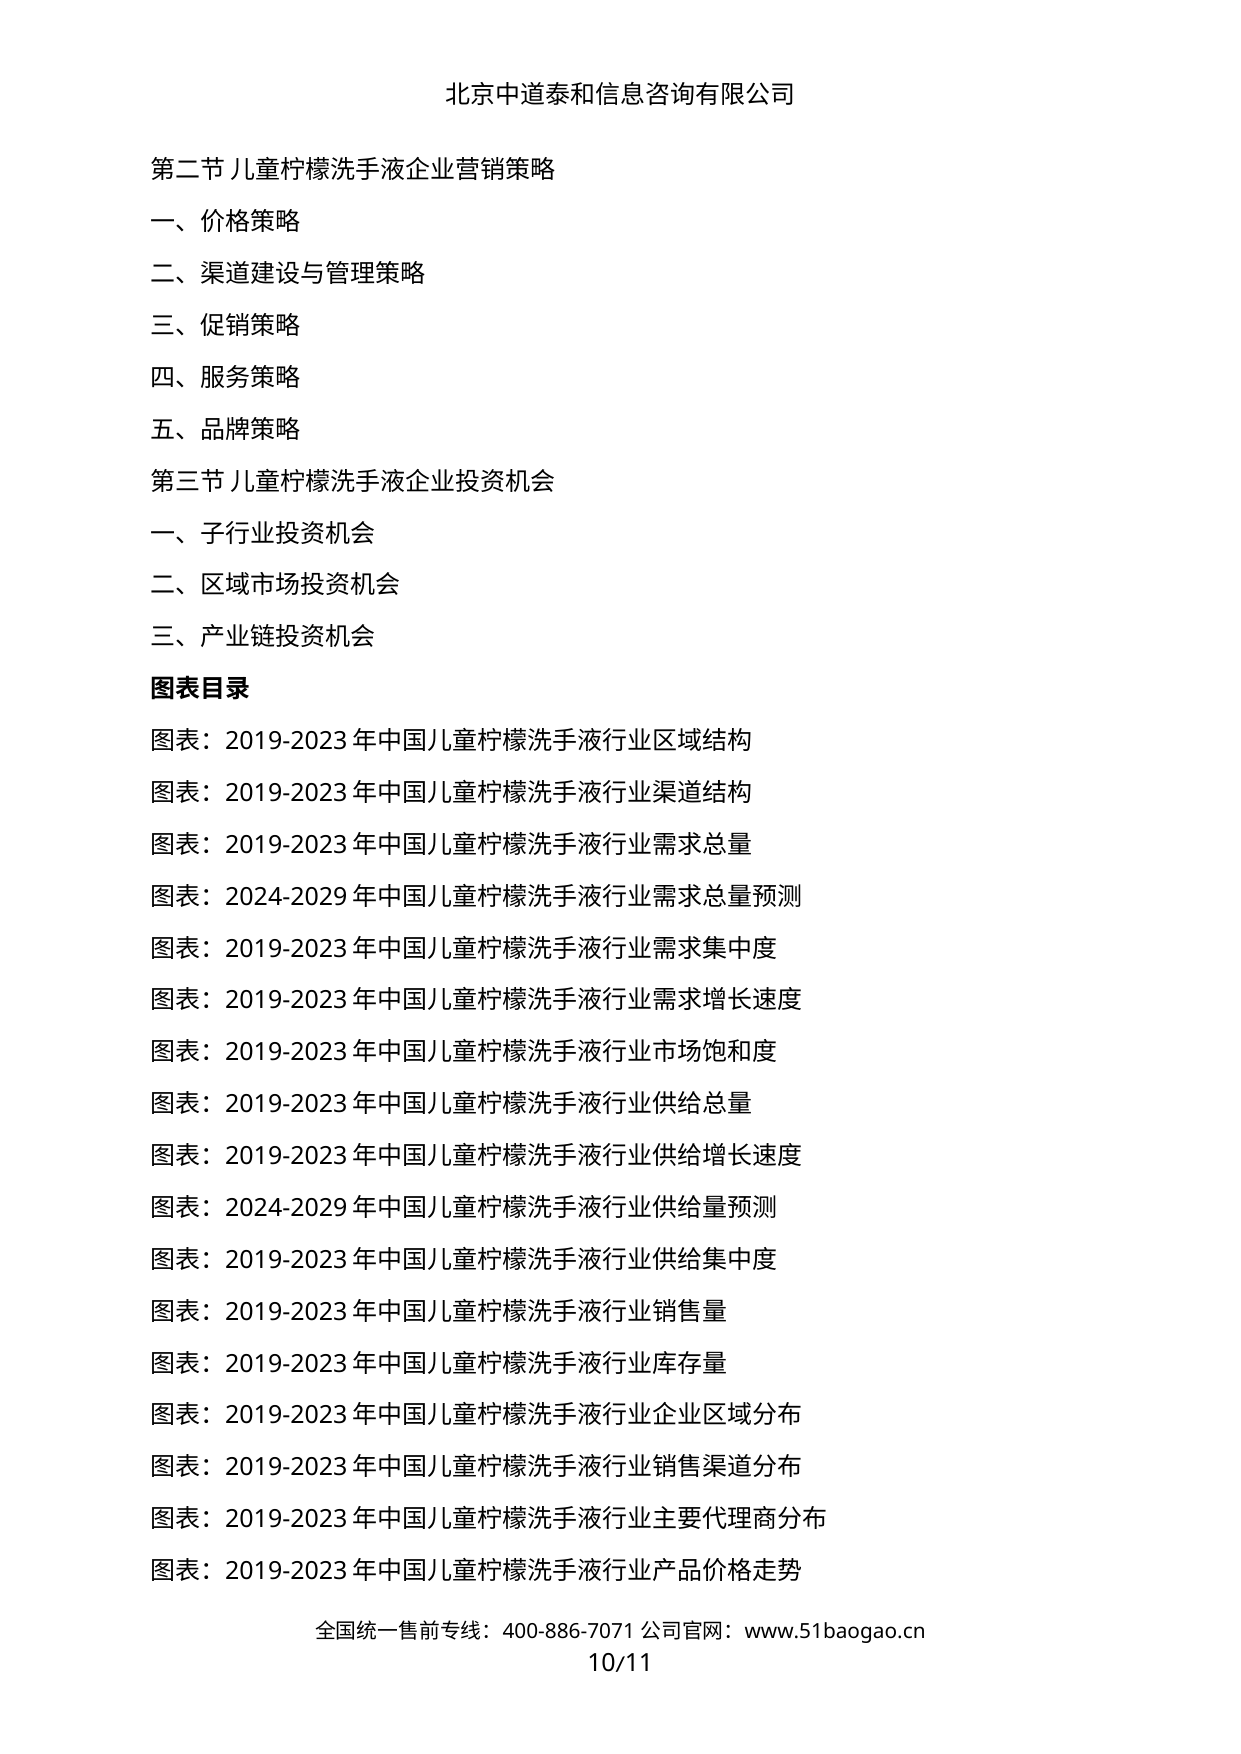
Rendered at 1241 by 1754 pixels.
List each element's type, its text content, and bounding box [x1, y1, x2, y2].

text 图表：2019-2023年中国儿童柠檬洗手液行业产品价格走势 [150, 1551, 1090, 1587]
text 图表：2019-2023年中国儿童柠檬洗手液行业主要代理商分布 [150, 1499, 1090, 1535]
text 图表目录 [150, 669, 1090, 705]
text 图表：2019-2023年中国儿童柠檬洗手液行业需求总量 [150, 824, 1090, 861]
text 三、促销策略 [150, 306, 1090, 342]
text 四、服务策略 [150, 357, 1090, 394]
text 图表：2019-2023年中国儿童柠檬洗手液行业供给增长速度 [150, 1136, 1090, 1172]
text 图表：2019-2023年中国儿童柠檬洗手液行业库存量 [150, 1343, 1090, 1379]
text 图表：2019-2023年中国儿童柠檬洗手液行业需求集中度 [150, 928, 1090, 964]
text 三、产业链投资机会 [150, 617, 1090, 653]
text 二、区域市场投资机会 [150, 565, 1090, 601]
text 一、价格策略 [150, 202, 1090, 238]
text 第二节 儿童柠檬洗手液企业营销策略 [150, 150, 1090, 186]
text 图表：2019-2023年中国儿童柠檬洗手液行业渠道结构 [150, 772, 1090, 809]
text 图表：2024-2029年中国儿童柠檬洗手液行业需求总量预测 [150, 876, 1090, 912]
text 图表：2019-2023年中国儿童柠檬洗手液行业企业区域分布 [150, 1395, 1090, 1431]
text 一、子行业投资机会 [150, 513, 1090, 549]
text 图表：2024-2029年中国儿童柠檬洗手液行业供给量预测 [150, 1187, 1090, 1224]
text 图表：2019-2023年中国儿童柠檬洗手液行业需求增长速度 [150, 980, 1090, 1016]
text 二、渠道建设与管理策略 [150, 254, 1090, 290]
text 图表：2019-2023年中国儿童柠檬洗手液行业供给集中度 [150, 1239, 1090, 1276]
text 图表：2019-2023年中国儿童柠檬洗手液行业区域结构 [150, 721, 1090, 757]
text 图表：2019-2023年中国儿童柠檬洗手液行业销售量 [150, 1291, 1090, 1327]
text 第三节 儿童柠檬洗手液企业投资机会 [150, 461, 1090, 497]
text 图表：2019-2023年中国儿童柠檬洗手液行业销售渠道分布 [150, 1447, 1090, 1483]
text 图表：2019-2023年中国儿童柠檬洗手液行业供给总量 [150, 1084, 1090, 1120]
text 五、品牌策略 [150, 409, 1090, 446]
text 图表：2019-2023年中国儿童柠檬洗手液行业市场饱和度 [150, 1032, 1090, 1068]
